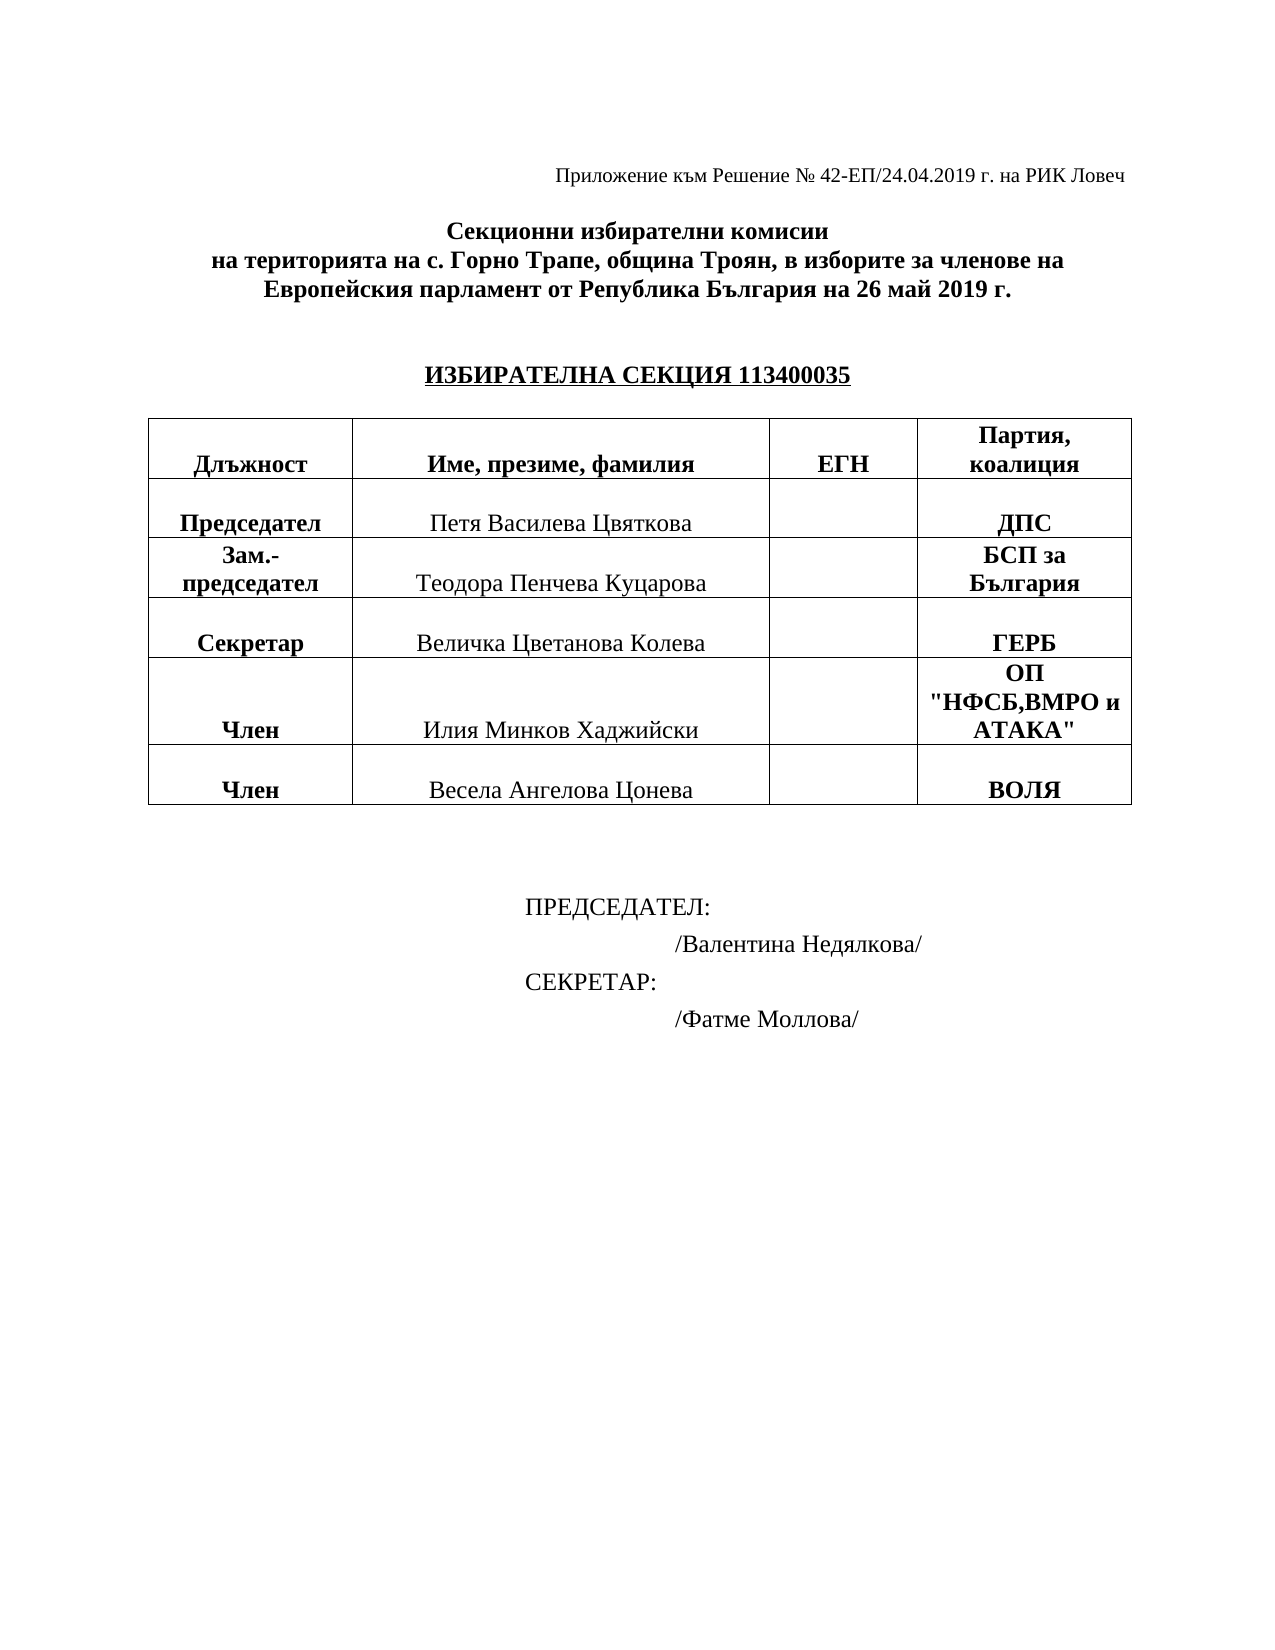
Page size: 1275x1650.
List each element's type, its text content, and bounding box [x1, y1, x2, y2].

table_cell Петя Василева Цвяткова [353, 479, 769, 537]
table_cell Член [149, 658, 352, 744]
table_cell [770, 658, 917, 744]
text на територията на с. Горно Трапе, община Троян, в изборите за членове на Европейския парламент от Република България на 26 май 2019 г. [150, 245, 1125, 302]
table_header Партия, коалиция [918, 419, 1131, 477]
table_cell Теодора Пенчева Куцарова [353, 538, 769, 597]
table_cell ВОЛЯ [918, 745, 1131, 804]
table_cell Зам.-председател [149, 538, 352, 597]
table_header Име, презиме, фамилия [353, 419, 769, 477]
table_cell Илия Минков Хаджийски [353, 658, 769, 744]
text Секционни избирателни комисии [150, 216, 1125, 245]
subtitle ИЗБИРАТЕЛНА СЕКЦИЯ 113400035 [150, 360, 1125, 389]
table_cell Величка Цветанова Колева [353, 598, 769, 657]
table_cell БСП за България [918, 538, 1131, 597]
text /Фатме Моллова/ [150, 995, 1125, 1033]
table_header Длъжност [149, 419, 352, 477]
table_cell Секретар [149, 598, 352, 657]
table_cell [770, 745, 917, 804]
text СЕКРЕТАР: [436, 958, 1125, 995]
table_cell [770, 538, 917, 597]
text Приложение към Решение № 42-ЕП/24.04.2019 г. на РИК Ловеч [150, 150, 1125, 187]
table_cell [770, 479, 917, 537]
table_cell ДПС [918, 479, 1131, 537]
text /Валентина Недялкова/ [150, 920, 1125, 958]
table_cell Весела Ангелова Цонева [353, 745, 769, 804]
table_cell Член [149, 745, 352, 804]
table_cell ГЕРБ [918, 598, 1131, 657]
table_cell [770, 598, 917, 657]
table_header ЕГН [770, 419, 917, 477]
text ПРЕДСЕДАТЕЛ: [436, 892, 1125, 920]
table_cell ОП "НФСБ,ВМРО и АТАКА" [918, 658, 1131, 744]
table_cell Председател [149, 479, 352, 537]
